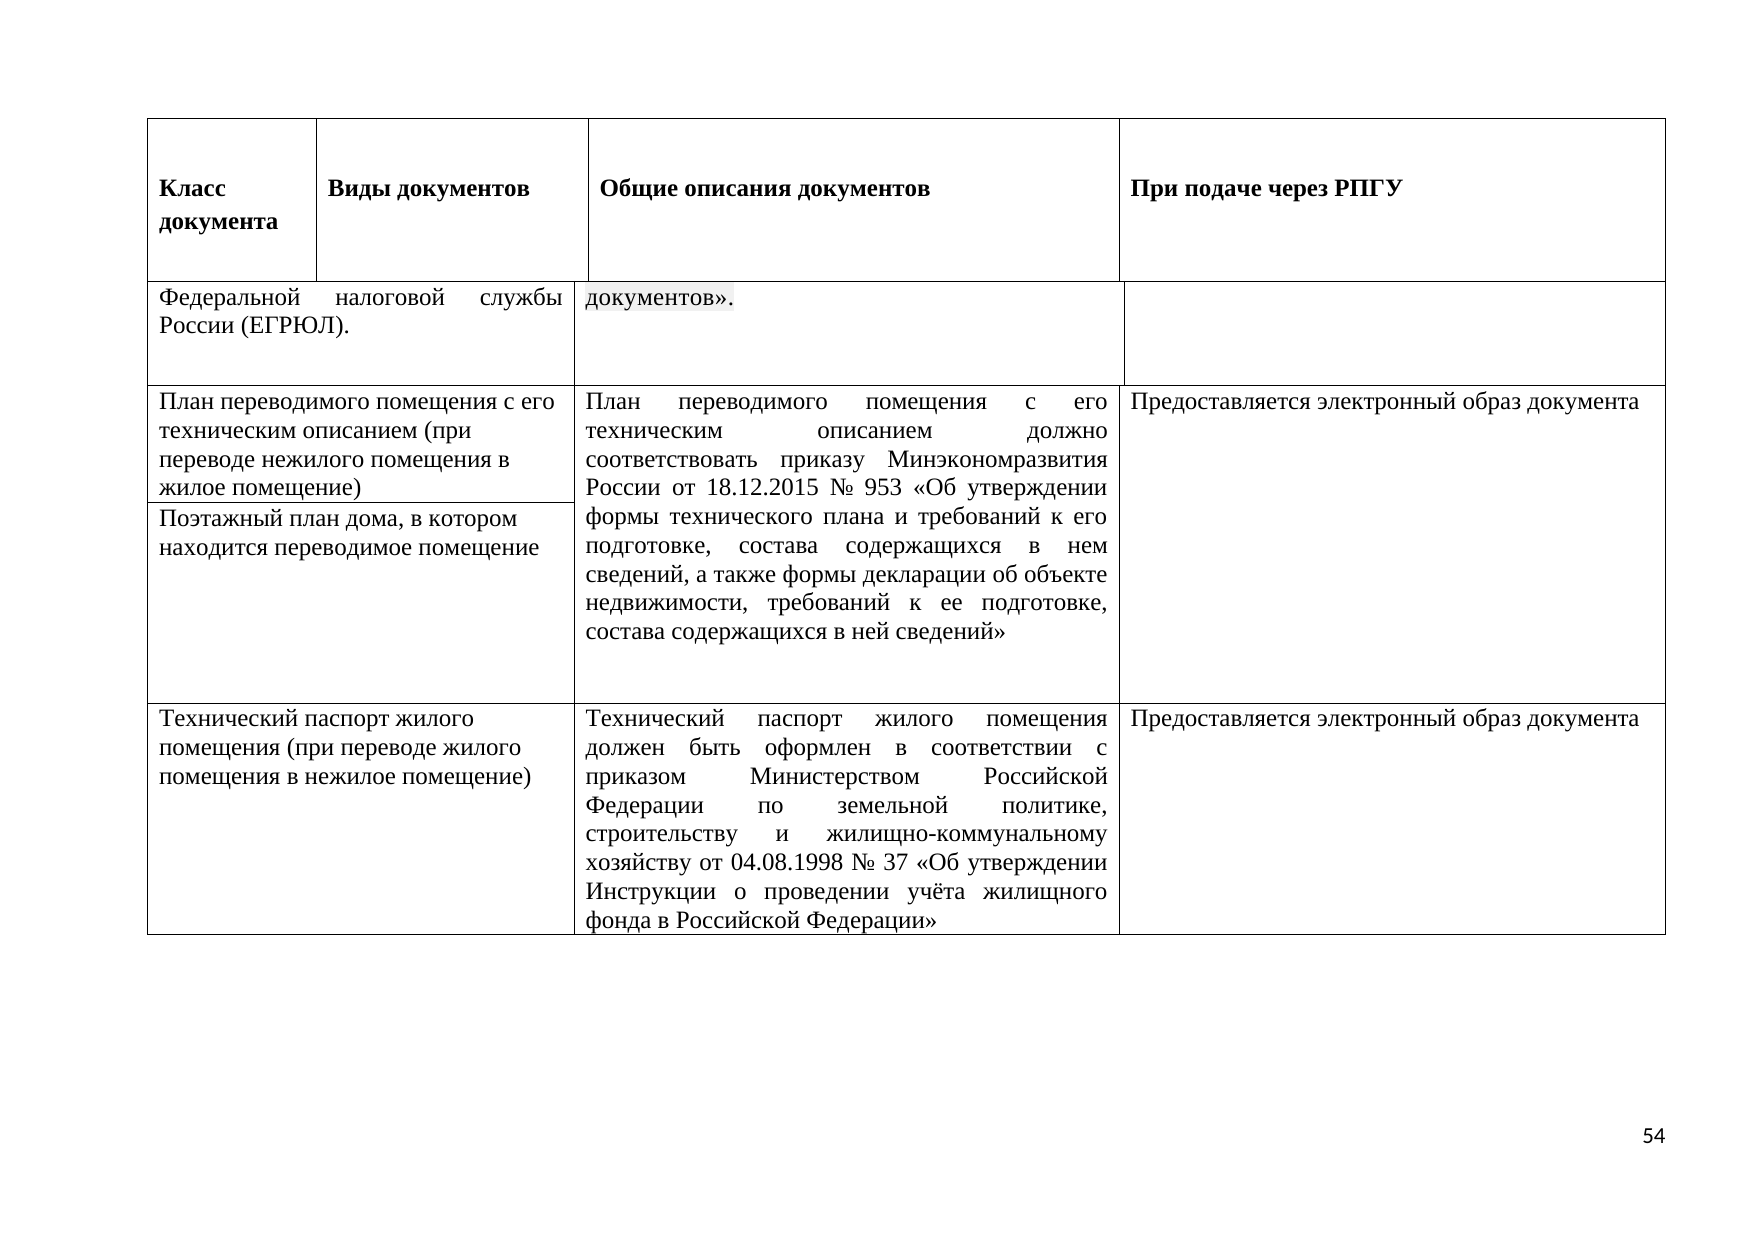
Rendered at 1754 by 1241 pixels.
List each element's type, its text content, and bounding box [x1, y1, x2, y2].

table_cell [575, 282, 1124, 385]
table_header Общие описания документов [589, 119, 1119, 281]
table_cell План переводимого помещения с его техническим описанием должно соответствовать приказу Минэкономразвития России от 18.12.2015 № 953 «Об утверждении формы технического плана и требований к его подготовке, состава содержащихся в нем сведений, а также формы декларации об объекте недвижимости, требований к ее подготовке, состава содержащихся в ней сведений» [575, 386, 1119, 702]
table_header Виды документов [317, 119, 588, 281]
table_cell Технический паспорт жилого помещения (при переводе жилого помещения в нежилое помещение) [148, 704, 574, 933]
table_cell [1125, 282, 1665, 385]
table_cell Поэтажный план дома, в котором находится переводимое помещение [148, 503, 574, 702]
table_cell Технический паспорт жилого помещения должен быть оформлен в соответствии с приказом Министерством Российской Федерации по земельной политике, строительству и жилищно-коммунальному хозяйству от 04.08.1998 № 37 «Об утверждении Инструкции о проведении учёта жилищного фонда в Российской Федерации» [575, 704, 1119, 933]
table_header Класс документа [148, 119, 316, 281]
table_cell План переводимого помещения с его техническим описанием (при переводе нежилого помещения в жилое помещение) [148, 386, 574, 502]
table_cell Предоставляется электронный образ документа [1120, 386, 1665, 702]
table_cell Предоставляется электронный образ документа [1120, 704, 1665, 933]
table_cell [148, 282, 574, 385]
table_header При подаче через РПГУ [1120, 119, 1665, 281]
